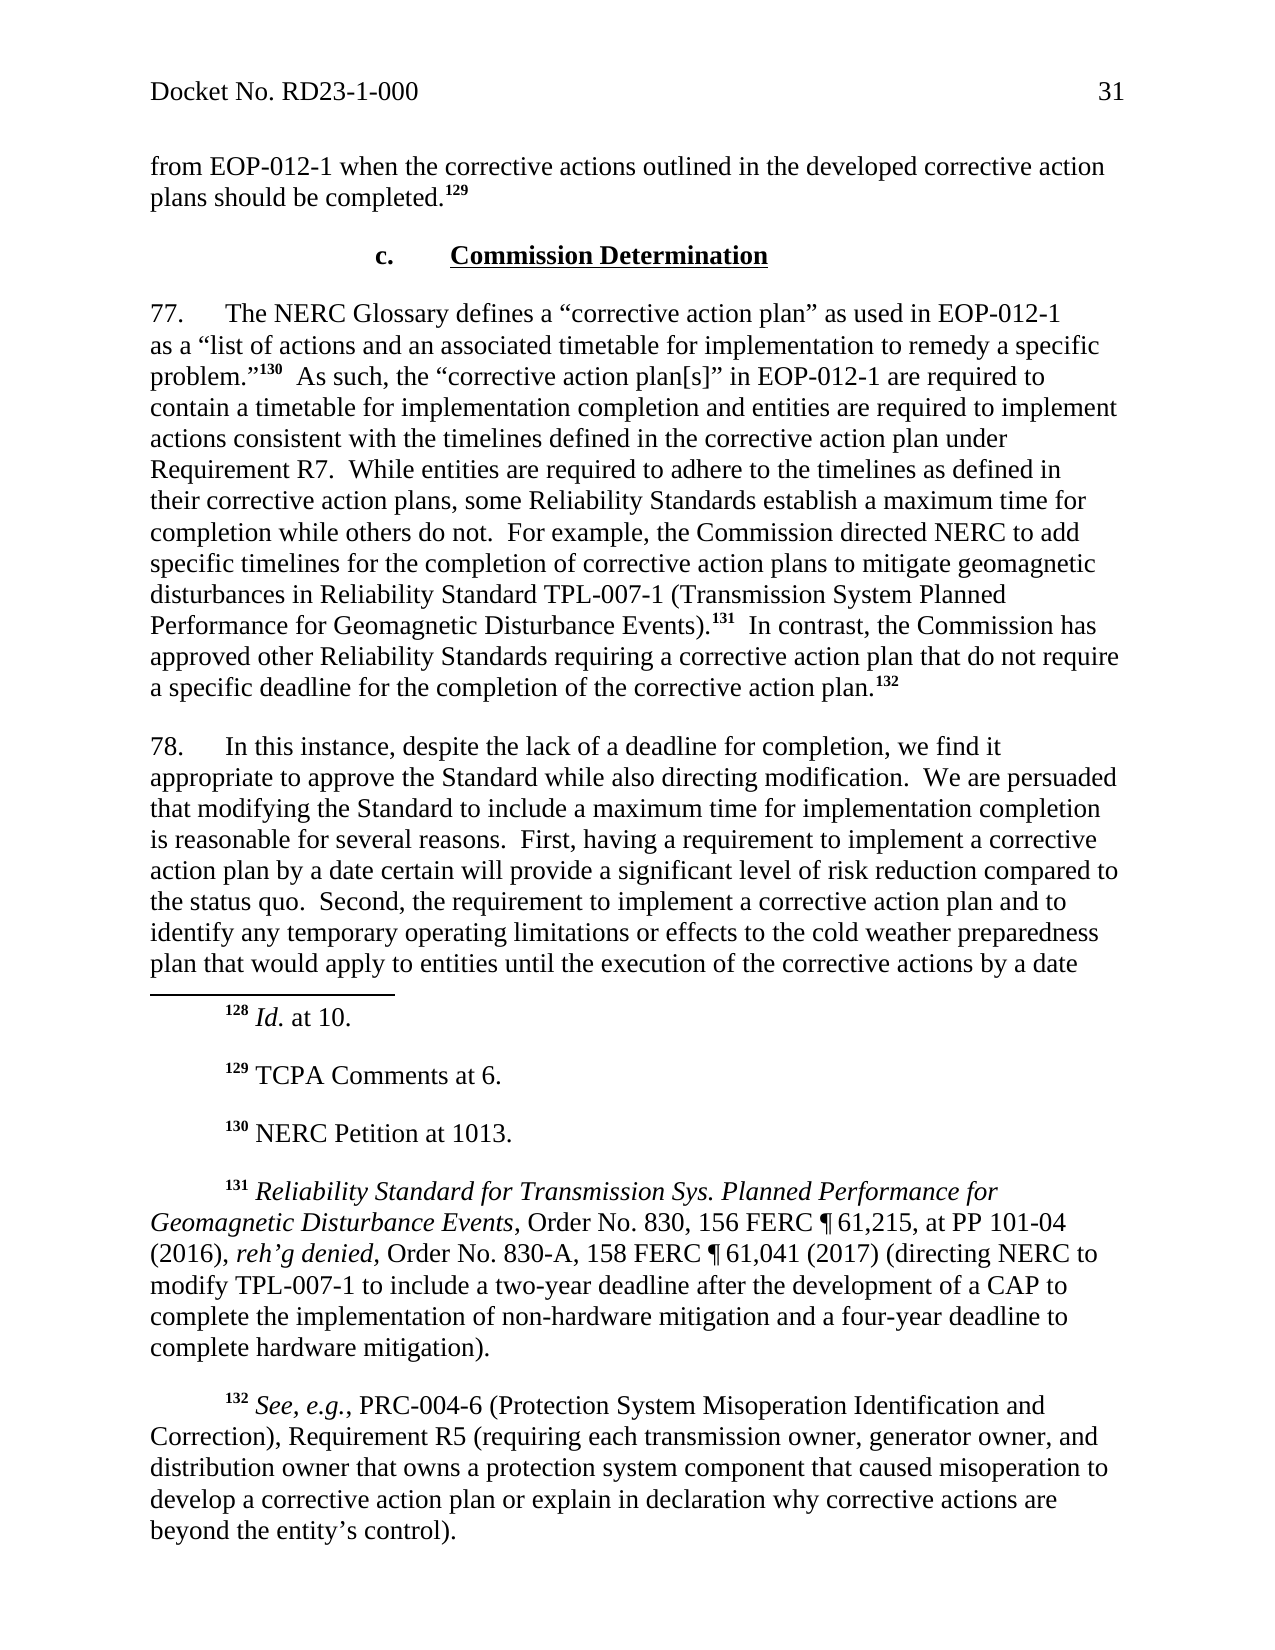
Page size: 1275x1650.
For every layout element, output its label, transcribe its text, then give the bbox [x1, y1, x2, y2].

text In this instance, despite the lack of a deadline for completion, we find it appropriate to approve the Standard while also directing modification. We are persuaded that modifying the Standard to include a maximum time for implementation completion is reasonable for several reasons. First, having a requirement to implement a corrective action plan by a date certain will provide a significant level of risk reduction compared to the status quo. Second, the requirement to implement a corrective action plan and to identify any temporary operating limitations or effects to the cold weather preparedness plan that would apply to entities until the execution of the corrective actions by a date certain is an improvement to the Reliability Standards. Finally, we do not find persuasive NERC’s explanation that competition for expert resources and supply chain challenges may make setting a specific, uniform corrective action plan timeline for all generating units difficult. The November 2021 Report recommends that NERC’s standard drafting team establish a maximum date that corrective action plans must be completed. Otherwise, without a maximum time for implementation, we are concerned that the time it takes to complete the corrective action plans could allow identified issues to remain unresolved for a significant period. [150, 729, 1125, 979]
subtitle Commission Determination [375, 239, 1125, 271]
text The NERC Glossary defines a “corrective action plan” as used in EOP-012-1 as a “list of actions and an associated timetable for implementation to remedy a specific problem.” As such, the “corrective action plan[s]” in EOP-012-1 are required to contain a timetable for implementation completion and entities are required to implement actions consistent with the timelines defined in the corrective action plan under Requirement R7. While entities are required to adhere to the timelines as defined in their corrective action plans, some Reliability Standards establish a maximum time for completion while others do not. For example, the Commission directed NERC to add specific timelines for the completion of corrective action plans to mitigate geomagnetic disturbances in Reliability Standard TPL-007-1 (Transmission System Planned Performance for Geomagnetic Disturbance Events). In contrast, the Commission has approved other Reliability Standards requiring a corrective action plan that do not require a specific deadline for the completion of the corrective action plan. [150, 298, 1125, 702]
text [150, 150, 1125, 212]
